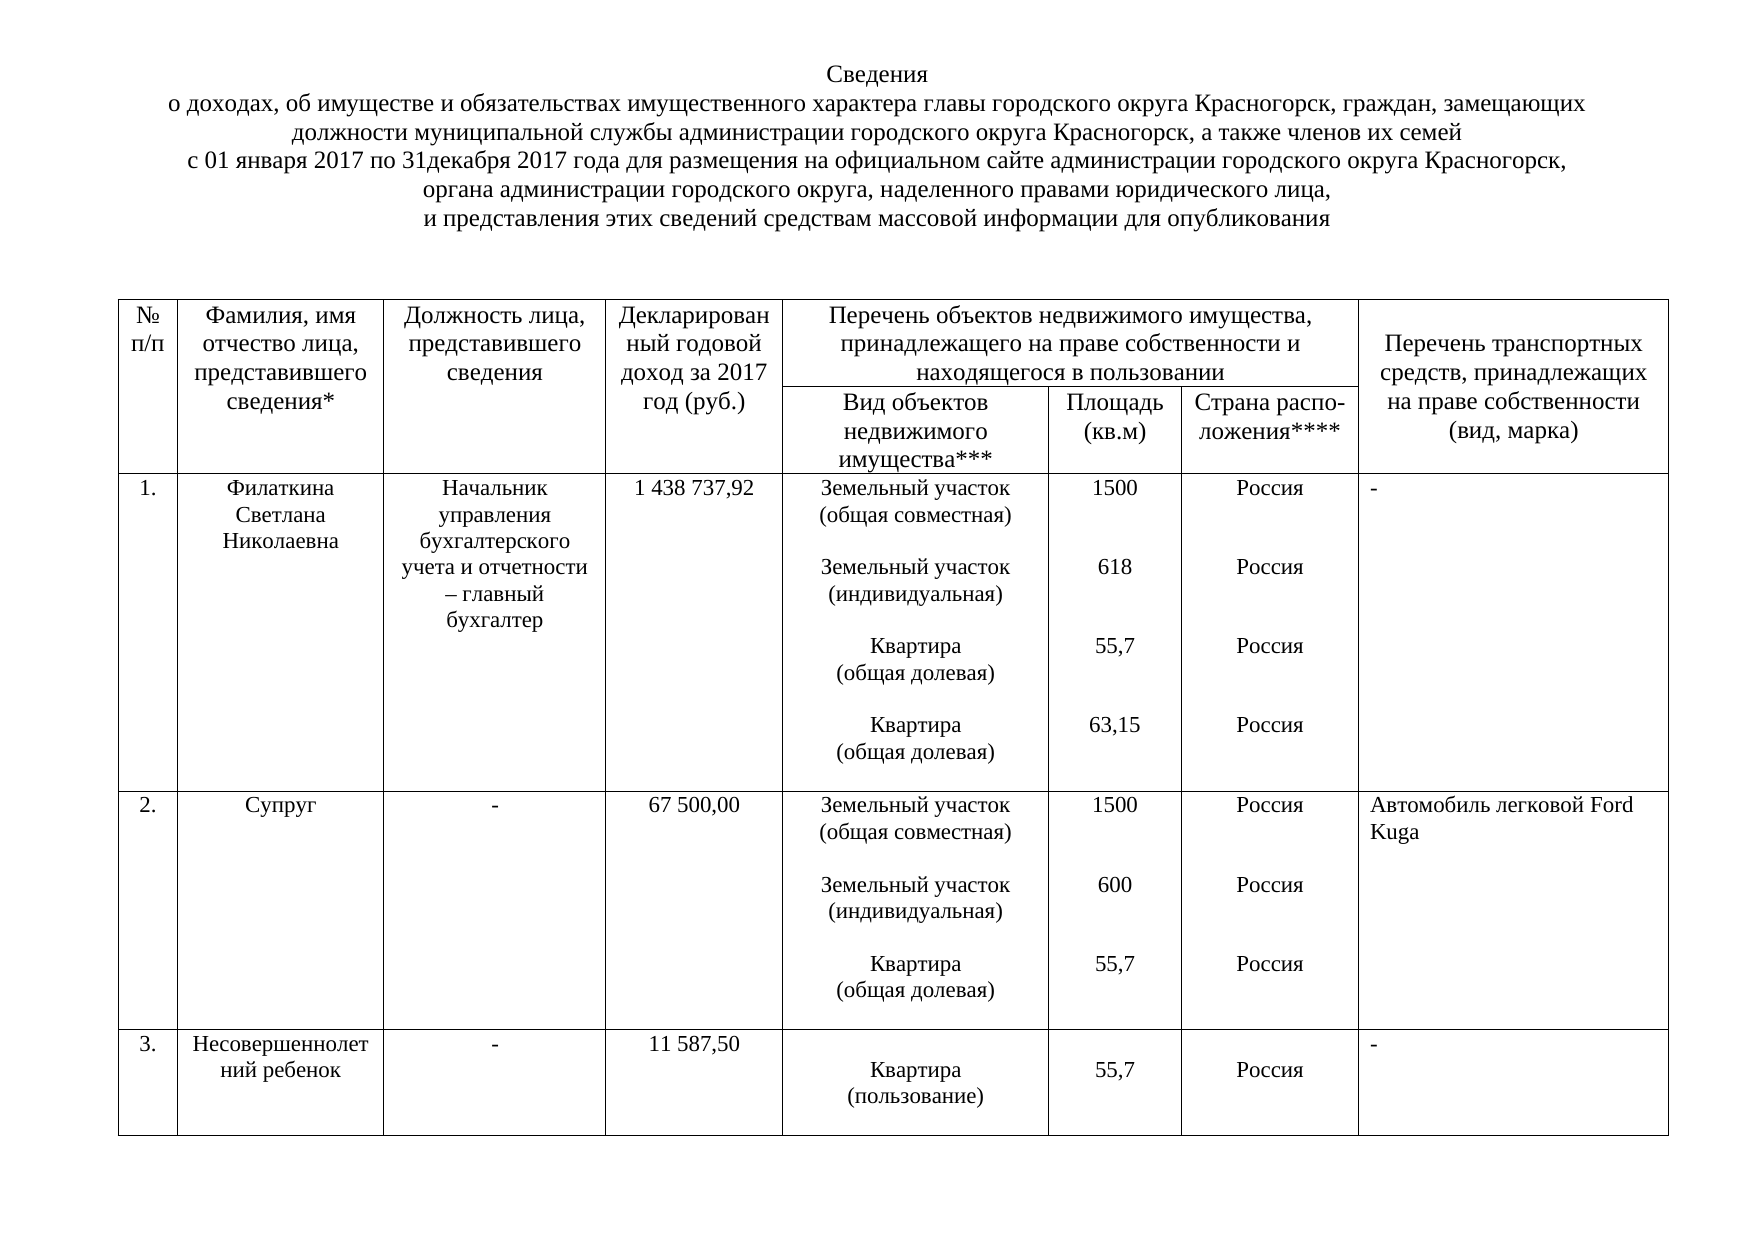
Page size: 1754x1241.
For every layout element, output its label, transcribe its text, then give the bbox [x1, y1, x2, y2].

table_cell Вид объектов недвижимого имущества*** [783, 387, 1048, 473]
text с 01 января 2017 по 31декабря 2017 года для размещения на официальном сайте администрации городского округа Красногорск, [118, 145, 1636, 174]
table_cell Филаткина Светлана Николаевна [178, 474, 383, 791]
table_cell Несовершеннолетний ребенок [178, 1030, 383, 1135]
table_cell 55,7 [1049, 1030, 1181, 1135]
table_cell Начальник управления бухгалтерского учета и отчетности – главный бухгалтер [384, 474, 605, 791]
table_cell 2. [119, 792, 177, 1029]
table_cell 1500 600 55,7 [1049, 792, 1181, 1029]
table_header № п/п [119, 300, 177, 473]
table_cell - [384, 792, 605, 1029]
table_header Должность лица, представившего сведения [384, 300, 605, 473]
table_cell Квартира (пользование) [783, 1030, 1048, 1135]
table_cell 1 438 737,92 [606, 474, 782, 791]
table_cell 67 500,00 [606, 792, 782, 1029]
table_cell Супруг [178, 792, 383, 1029]
table_cell Площадь (кв.м) [1049, 387, 1181, 473]
table_cell - [384, 1030, 605, 1135]
table_cell Страна распо-ложения**** [1182, 387, 1358, 473]
table_cell Земельный участок (общая совместная) Земельный участок (индивидуальная) Квартира (общая долевая) [783, 792, 1048, 1029]
table_cell 1. [119, 474, 177, 791]
table_header Фамилия, имя отчество лица, представившего сведения* [178, 300, 383, 473]
table_cell Россия [1182, 1030, 1358, 1135]
table_cell 1500 618 55,7 63,15 [1049, 474, 1181, 791]
table_header Декларированный годовой доход за 2017 год (руб.) [606, 300, 782, 473]
table_cell Россия Россия Россия Россия [1182, 474, 1358, 791]
text Сведения о доходах, об имуществе и обязательствах имущественного характера главы городского округа Красногорск, граждан, замещающих должности муниципальной службы администрации городского округа Красногорск, а также членов их семей [118, 59, 1636, 145]
table_cell Россия Россия Россия [1182, 792, 1358, 1029]
table_header Перечень объектов недвижимого имущества, принадлежащего на праве собственности и находящегося в пользовании [783, 300, 1358, 386]
text органа администрации городского округа, наделенного правами юридического лица, [118, 174, 1636, 203]
table_cell 11 587,50 [606, 1030, 782, 1135]
table_cell Автомобиль легковой Ford Kuga [1359, 792, 1668, 1029]
text и представления этих сведений средствам массовой информации для опубликования [118, 203, 1636, 232]
table_cell - [1359, 474, 1668, 791]
table_cell Земельный участок (общая совместная) Земельный участок (индивидуальная) Квартира (общая долевая) Квартира (общая долевая) [783, 474, 1048, 791]
table_cell - [1359, 1030, 1668, 1135]
table_header Перечень транспортных средств, принадлежащих на праве собственности (вид, марка) [1359, 300, 1668, 473]
table_cell 3. [119, 1030, 177, 1135]
